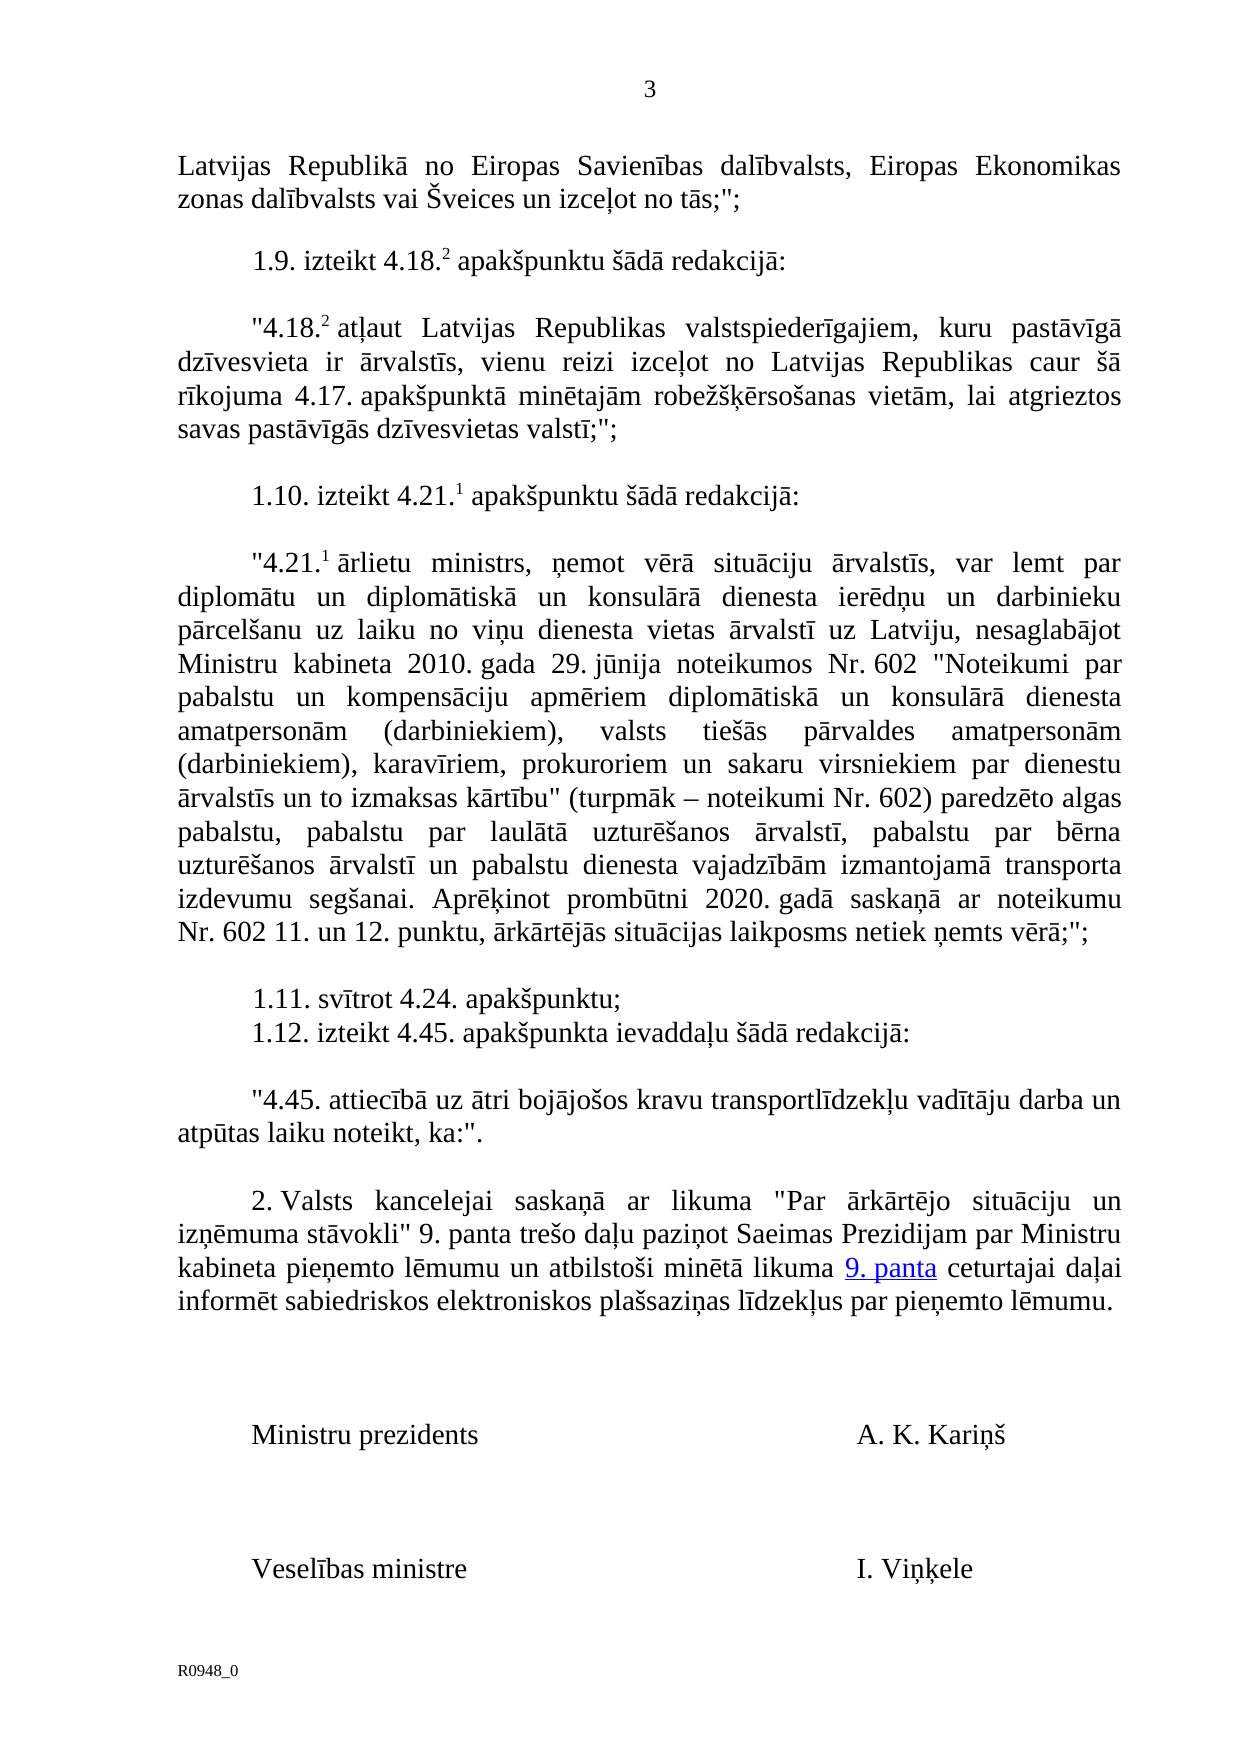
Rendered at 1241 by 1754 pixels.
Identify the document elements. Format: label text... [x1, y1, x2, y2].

text "4.21.1 ārlietu ministrs, ņemot vērā situāciju ārvalstīs, var lemt par diplomātu un diplomātiskā un konsulārā dienesta ierēdņu un darbinieku pārcelšanu uz laiku no viņu dienesta vietas ārvalstī uz Latviju, nesaglabājot Ministru kabineta 2010. gada 29. jūnija noteikumos Nr. 602 "Noteikumi par pabalstu un kompensāciju apmēriem diplomātiskā un konsulārā dienesta amatpersonām (darbiniekiem), valsts tiešās pārvaldes amatpersonām (darbiniekiem), karavīriem, prokuroriem un sakaru virsniekiem par dienestu ārvalstīs un to izmaksas kārtību" (turpmāk – noteikumi Nr. 602) paredzēto algas pabalstu, pabalstu par laulātā uzturēšanos ārvalstī, pabalstu par bērna uzturēšanos ārvalstī un pabalstu dienesta vajadzībām izmantojamā transporta izdevumu segšanai. Aprēķinot prombūtni 2020. gadā saskaņā ar noteikumu Nr. 602 11. un 12. punktu, ārkārtējās situācijas laikposms netiek ņemts vērā;"; [177, 780, 1122, 948]
text 1.12. izteikt 4.45. apakšpunkta ievaddaļu šādā redakcijā: [251, 1015, 1122, 1048]
text "4.18.2 atļaut Latvijas Republikas valstspiederīgajiem, kuru pastāvīgā dzīvesvieta ir ārvalstīs, vienu reizi izceļot no Latvijas Republikas caur šā rīkojuma 4.17. apakšpunktā minētajām robežšķērsošanas vietām, lai atgrieztos savas pastāvīgās dzīvesvietas valstī;"; [177, 311, 1122, 445]
text 1.10. izteikt 4.21.1 apakšpunktu šādā redakcijā: [251, 478, 1122, 512]
text "4.21.1 ārlietu ministrs, ņemot vērā situāciju ārvalstīs, var lemt par diplomātu un diplomātiskā un konsulārā dienesta ierēdņu un darbinieku pārcelšanu uz laiku no viņu dienesta vietas ārvalstī uz Latviju, nesaglabājot Ministru kabineta 2010. gada 29. jūnija noteikumos Nr. 602 "Noteikumi par pabalstu un kompensāciju apmēriem diplomātiskā un konsulārā dienesta amatpersonām (darbiniekiem), valsts tiešās pārvaldes amatpersonām (darbiniekiem), karavīriem, prokuroriem un sakaru virsniekiem par dienestu ārvalstīs un to izmaksas kārtību" (turpmāk – noteikumi Nr. 602) paredzēto algas pabalstu, pabalstu par laulātā uzturēšanos ārvalstī, pabalstu par bērna uzturēšanos ārvalstī un pabalstu dienesta vajadzībām izmantojamā transporta izdevumu segšanai. Aprēķinot prombūtni 2020. gadā saskaņā ar noteikumu Nr. 602 11. un 12. punktu, ārkārtējās situācijas laikposms netiek ņemts vērā;"; [177, 545, 1122, 680]
text Ministru prezidents A. K. Kariņš [177, 1417, 1122, 1451]
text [177, 148, 1122, 215]
text Veselības ministre I. Viņķele [177, 1552, 1122, 1585]
text 1.9. izteikt 4.18.2 apakšpunktu šādā redakcijā: [177, 243, 1122, 277]
text "4.45. attiecībā uz ātri bojājošos kravu transportlīdzekļu vadītāju darba un atpūtas laiku noteikt, ka:". [177, 1082, 1122, 1149]
text 2. Valsts kancelejai saskaņā ar likuma "Par ārkārtējo situāciju un izņēmuma stāvokli" 9. panta trešo daļu paziņot Saeimas Prezidijam par Ministru kabineta pieņemto lēmumu un atbilstoši minētā likuma 9. panta ceturtajai daļai informēt sabiedriskos elektroniskos plašsaziņas līdzekļus par pieņemto lēmumu. [177, 1183, 1122, 1317]
text 1.11. svītrot 4.24. apakšpunktu; [177, 981, 1122, 1015]
